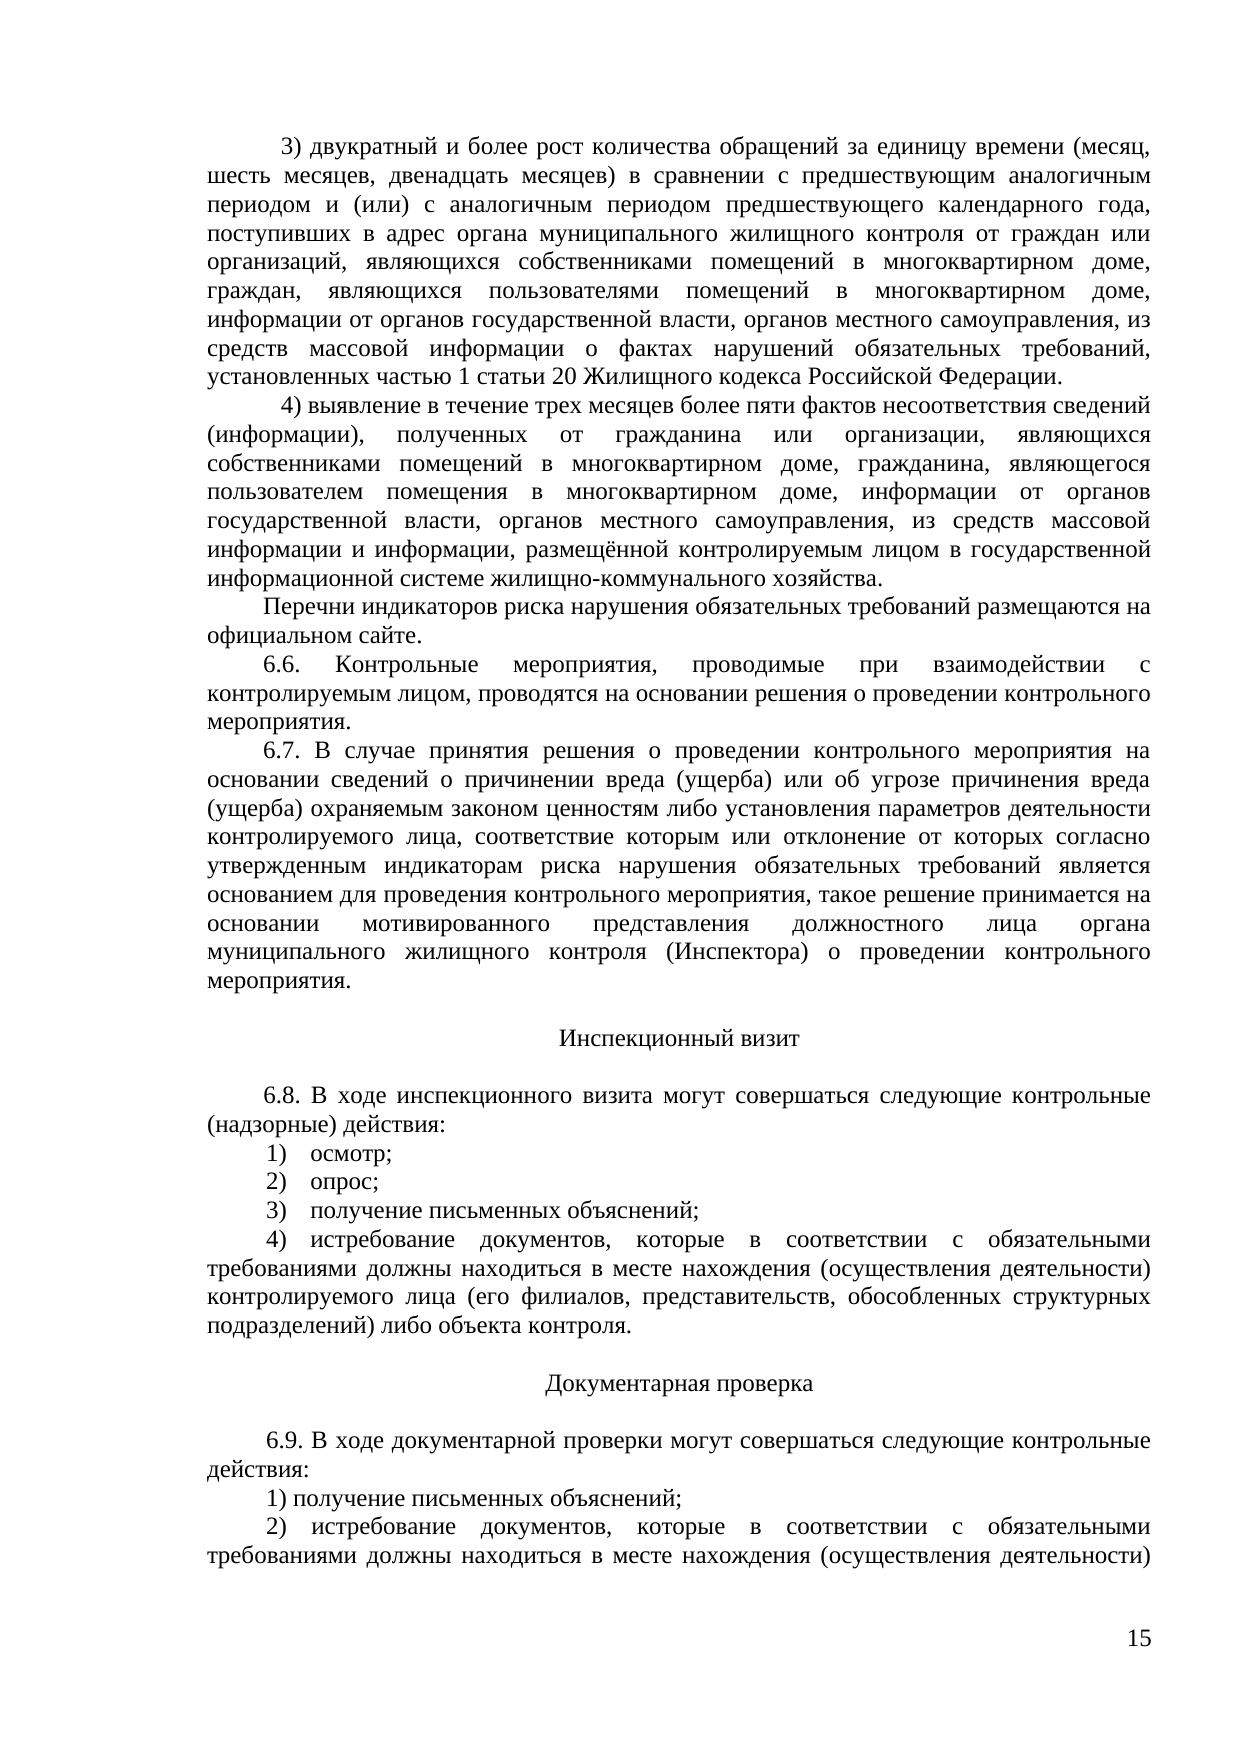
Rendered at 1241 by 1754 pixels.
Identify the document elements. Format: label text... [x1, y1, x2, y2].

text 6.6. Контрольные мероприятия, проводимые при взаимодействии с контролируемым лицом, проводятся на основании решения о проведении контрольного мероприятия. [207, 649, 1152, 735]
list Документарная проверка [207, 1368, 1152, 1396]
text 6.8. В ходе инспекционного визита могут совершаться следующие контрольные (надзорные) действия: [207, 1080, 1152, 1138]
text 3) двукратный и более рост количества обращений за единицу времени (месяц, шесть месяцев, двенадцать месяцев) в сравнении с предшествующим аналогичным периодом и (или) с аналогичным периодом предшествующего календарного года, поступивших в адрес органа муниципального жилищного контроля от граждан или организаций, являющихся собственниками помещений в многоквартирном доме, граждан, являющихся пользователями помещений в многоквартирном доме, информации от органов государственной власти, органов местного самоуправления, из средств массовой информации о фактах нарушений обязательных требований, установленных частью 1 статьи 20 Жилищного кодекса Российской Федерации. [207, 131, 1152, 390]
text 1) получение письменных объяснений; [207, 1483, 1152, 1511]
list истребование документов, которые в соответствии с обязательными требованиями должны находиться в месте нахождения (осуществления деятельности) контролируемого лица (его филиалов, представительств, обособленных структурных подразделений) либо объекта контроля. [207, 1224, 1152, 1339]
list осмотр; [207, 1138, 1152, 1166]
text 6.7. В случае принятия решения о проведении контрольного мероприятия на основании сведений о причинении вреда (ущерба) или об угрозе причинения вреда (ущерба) охраняемым законом ценностям либо установления параметров деятельности контролируемого лица, соответствие которым или отклонение от которых согласно утвержденным индикаторам риска нарушения обязательных требований является основанием для проведения контрольного мероприятия, такое решение принимается на основании мотивированного представления должностного лица органа муниципального жилищного контроля (Инспектора) о проведении контрольного мероприятия. [207, 735, 1152, 994]
text 4) выявление в течение трех месяцев более пяти фактов несоответствия сведений (информации), полученных от гражданина или организации, являющихся собственниками помещений в многоквартирном доме, гражданина, являющегося пользователем помещения в многоквартирном доме, информации от органов государственной власти, органов местного самоуправления, из средств массовой информации и информации, размещённой контролируемым лицом в государственной информационной системе жилищно-коммунального хозяйства. [207, 390, 1152, 591]
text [207, 1511, 1152, 1569]
text Инспекционный визит [207, 1023, 1152, 1051]
text Перечни индикаторов риска нарушения обязательных требований размещаются на официальном сайте. [207, 591, 1152, 649]
list опрос; [207, 1166, 1152, 1195]
list получение письменных объяснений; [207, 1195, 1152, 1224]
text 6.9. В ходе документарной проверки могут совершаться следующие контрольные действия: [207, 1425, 1152, 1483]
